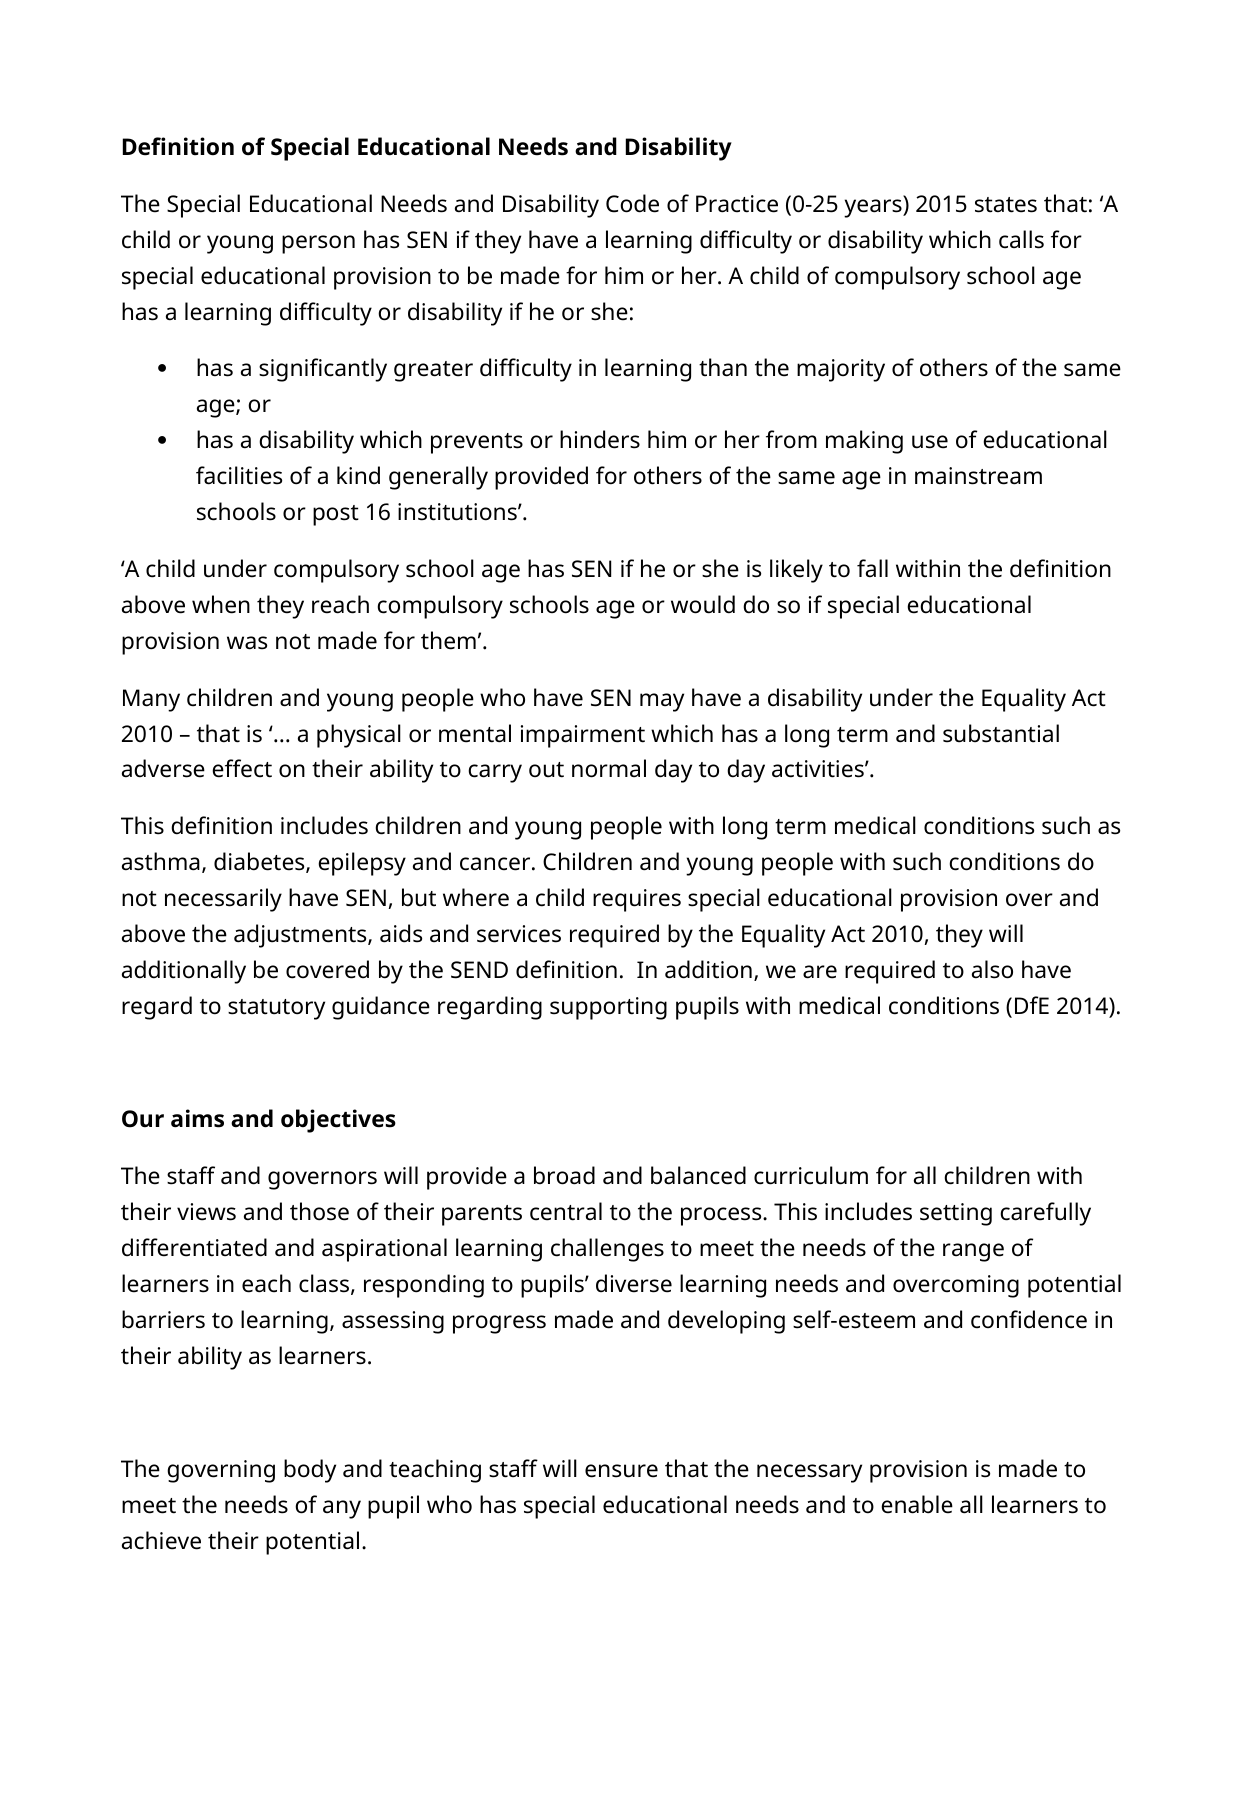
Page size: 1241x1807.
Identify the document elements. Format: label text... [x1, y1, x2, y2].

text This definition includes children and young people with long term medical conditions such as asthma, diabetes, epilepsy and cancer. Children and young people with such conditions do not necessarily have SEN, but where a child requires special educational provision over and above the adjustments, aids and services required by the Equality Act 2010, they will additionally be covered by the SEND definition. In addition, we are required to also have regard to statutory guidance regarding supporting pupils with medical conditions (DfE 2014). [121, 810, 1125, 1021]
text Our aims and objectives [121, 1103, 1125, 1135]
text The Special Educational Needs and Disability Code of Practice (0-25 years) 2015 states that: ‘A child or young person has SEN if they have a learning difficulty or disability which calls for special educational provision to be made for him or her. A child of compulsory school age has a learning difficulty or disability if he or she: [121, 188, 1125, 327]
list has a disability which prevents or hinders him or her from making use of educational facilities of a kind generally provided for others of the same age in mainstream schools or post 16 institutions’. [158, 424, 1125, 527]
text Many children and young people who have SEN may have a disability under the Equality Act 2010 – that is ‘… a physical or mental impairment which has a long term and substantial adverse effect on their ability to carry out normal day to day activities’. [121, 682, 1125, 785]
text The governing body and teaching staff will ensure that the necessary provision is made to meet the needs of any pupil who has special educational needs and to enable all learners to achieve their potential. [121, 1453, 1125, 1557]
text The staff and governors will provide a broad and balanced curriculum for all children with their views and those of their parents central to the process. This includes setting carefully differentiated and aspirational learning challenges to meet the needs of the range of learners in each class, responding to pupils’ diverse learning needs and overcoming potential barriers to learning, assessing progress made and developing self-esteem and confidence in their ability as learners. [121, 1160, 1125, 1371]
text Definition of Special Educational Needs and Disability [121, 131, 1125, 162]
text ‘A child under compulsory school age has SEN if he or she is likely to fall within the definition above when they reach compulsory schools age or would do so if special educational provision was not made for them’. [121, 553, 1125, 656]
list has a significantly greater difficulty in learning than the majority of others of the same age; or [158, 352, 1125, 419]
